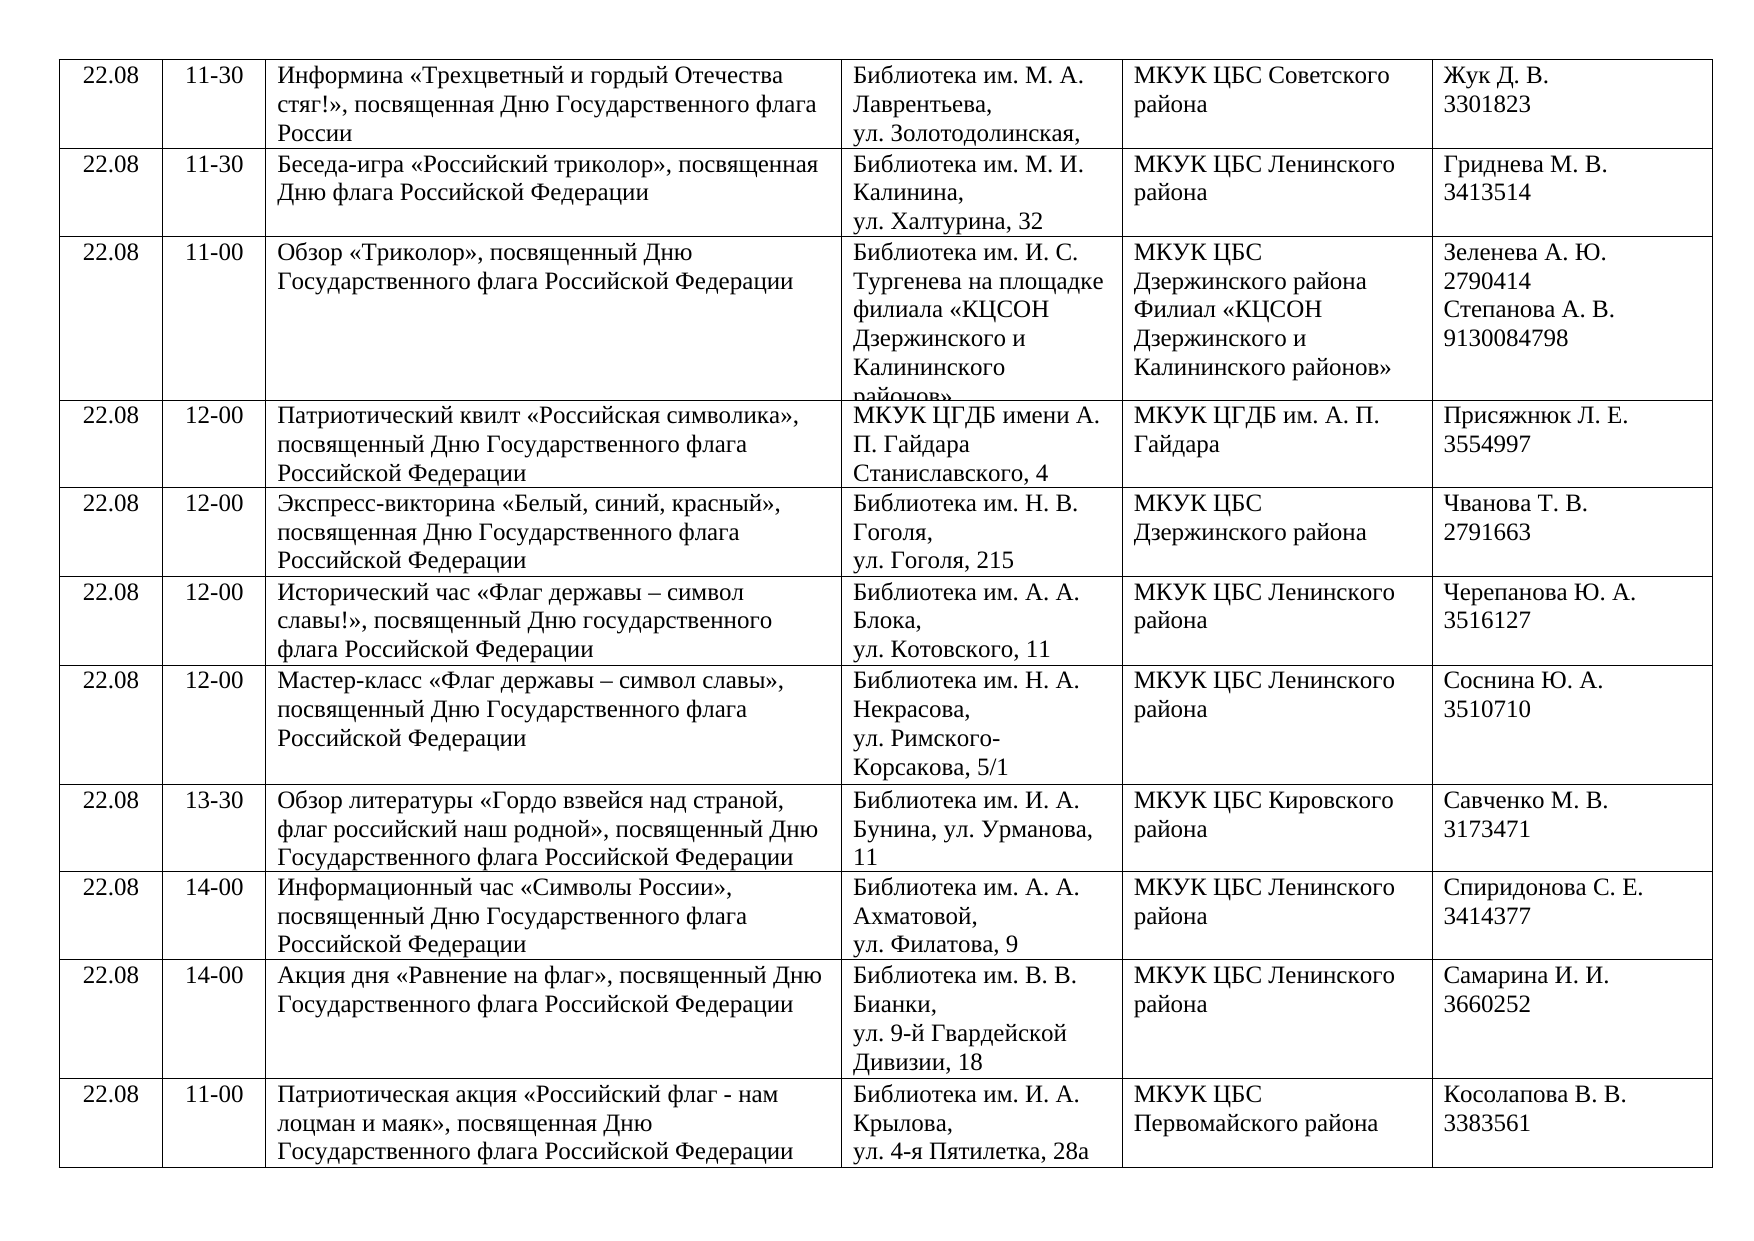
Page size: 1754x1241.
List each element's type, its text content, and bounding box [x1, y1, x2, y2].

table_cell Обзор литературы «Гордо взвейся над страной, флаг российский наш родной», посвященный Дню Государственного флага Российской Федерации [266, 785, 841, 871]
table_cell 13-30 [163, 785, 265, 871]
table_cell 11-30 [163, 149, 265, 236]
table_cell Гриднева М. В. 3413514 [1433, 149, 1712, 236]
table_cell МКУК ЦБС Ленинского района [1123, 666, 1432, 784]
table_cell Савченко М. В. 3173471 [1433, 785, 1712, 871]
table_cell Беседа-игра «Российский триколор», посвященная Дню флага Российской Федерации [266, 149, 841, 236]
table_cell 22.08 [60, 401, 162, 487]
table_cell 22.08 [60, 149, 162, 236]
table_cell Мастер-класс «Флаг державы – символ славы», посвященный Дню Государственного флага Российской Федерации [266, 666, 841, 784]
table_cell 14-00 [163, 960, 265, 1078]
table_cell Библиотека им. М. А. Лаврентьева, ул. Золотодолинская, 25 [842, 60, 1122, 148]
table_cell 22.08 [60, 60, 162, 148]
table_cell Патриотическая акция «Российский флаг - нам лоцман и маяк», посвященная Дню Государственного флага Российской Федерации [266, 1079, 841, 1167]
table_cell Соснина Ю. А. 3510710 [1433, 666, 1712, 784]
table_cell Жук Д. В. 3301823 [1433, 60, 1712, 148]
table_cell МКУК ЦБС Первомайского района [1123, 1079, 1432, 1167]
table_cell Самарина И. И. 3660252 [1433, 960, 1712, 1078]
table_cell Библиотека им. И. А. Бунина, ул. Урманова, 11 [842, 785, 1122, 871]
table_cell Спиридонова С. Е. 3414377 [1433, 872, 1712, 959]
table_cell 22.08 [60, 960, 162, 1078]
table_cell 12-00 [163, 488, 265, 576]
table_cell МКУК ЦБС Ленинского района [1123, 577, 1432, 664]
table_cell МКУК ЦБС Кировского района [1123, 785, 1432, 871]
table_cell Библиотека им. А. А. Блока, ул. Котовского, 11 [842, 577, 1122, 664]
table_cell 22.08 [60, 577, 162, 664]
table_cell Присяжнюк Л. Е. 3554997 [1433, 401, 1712, 487]
table_cell Экспресс-викторина «Белый, синий, красный», посвященная Дню Государственного флага Российской Федерации [266, 488, 841, 576]
table_cell 14-00 [163, 872, 265, 959]
table_cell Зеленева А. Ю. 2790414 Степанова А. В. 9130084798 [1433, 237, 1712, 399]
table_cell Библиотека им. А. А. Ахматовой, ул. Филатова, 9 [842, 872, 1122, 959]
table_cell Библиотека им. М. И. Калинина, ул. Халтурина, 32 [842, 149, 1122, 236]
table_cell МКУК ЦБС Ленинского района [1123, 960, 1432, 1078]
table_cell МКУК ЦБС Ленинского района [1123, 872, 1432, 959]
table_cell 12-00 [163, 666, 265, 784]
table_cell 11-00 [163, 237, 265, 399]
table_cell Косолапова В. В. 3383561 [1433, 1079, 1712, 1167]
table_cell Черепанова Ю. А. 3516127 [1433, 577, 1712, 664]
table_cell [1123, 60, 1432, 148]
table_cell Библиотека им. В. В. Бианки, ул. 9-й Гвардейской Дивизии, 18 [842, 960, 1122, 1078]
table_cell Библиотека им. И. А. Крылова, ул. 4-я Пятилетка, 28а [842, 1079, 1122, 1167]
table_cell Библиотека им. Н. А. Некрасова, ул. Римского-Корсакова, 5/1 [842, 666, 1122, 784]
table_cell Библиотека им. И. С. Тургенева на площадке филиала «КЦСОН Дзержинского и Калининского районов», ул. Европейская, 1а [842, 237, 1122, 399]
table_cell 22.08 [60, 872, 162, 959]
table_cell МКУК ЦБС Ленинского района [1123, 149, 1432, 236]
table_cell Чванова Т. В. 2791663 [1433, 488, 1712, 576]
table_cell МКУК ЦБС Дзержинского района [1123, 488, 1432, 576]
table_cell Обзор «Триколор», посвященный Дню Государственного флага Российской Федерации [266, 237, 841, 399]
table_cell Библиотека им. Н. В. Гоголя, ул. Гоголя, 215 [842, 488, 1122, 576]
table_cell 22.08 [60, 488, 162, 576]
table_cell Акция дня «Равнение на флаг», посвященный Дню Государственного флага Российской Федерации [266, 960, 841, 1078]
table_cell 22.08 [60, 1079, 162, 1167]
table_cell 11-30 [163, 60, 265, 148]
table_cell Патриотический квилт «Российская символика», посвященный Дню Государственного флага Российской Федерации [266, 401, 841, 487]
table_cell МКУК ЦГДБ имени А. П. Гайдара Станиславского, 4 [842, 401, 1122, 487]
table_cell МКУК ЦГДБ им. А. П. Гайдара [1123, 401, 1432, 487]
table_cell 22.08 [60, 785, 162, 871]
table_cell Исторический час «Флаг державы – символ славы!», посвященный Дню государственного флага Российской Федерации [266, 577, 841, 664]
table_cell 11-00 [163, 1079, 265, 1167]
table_cell 12-00 [163, 577, 265, 664]
table_cell 22.08 [60, 237, 162, 399]
table_cell 12-00 [163, 401, 265, 487]
table_cell МКУК ЦБС Дзержинского района Филиал «КЦСОН Дзержинского и Калининского районов» [1123, 237, 1432, 399]
table_cell Информина «Трехцветный и гордый Отечества стяг!», посвященная Дню Государственного флага России [266, 60, 841, 148]
table_cell Информационный час «Символы России», посвященный Дню Государственного флага Российской Федерации [266, 872, 841, 959]
table_cell 22.08 [60, 666, 162, 784]
